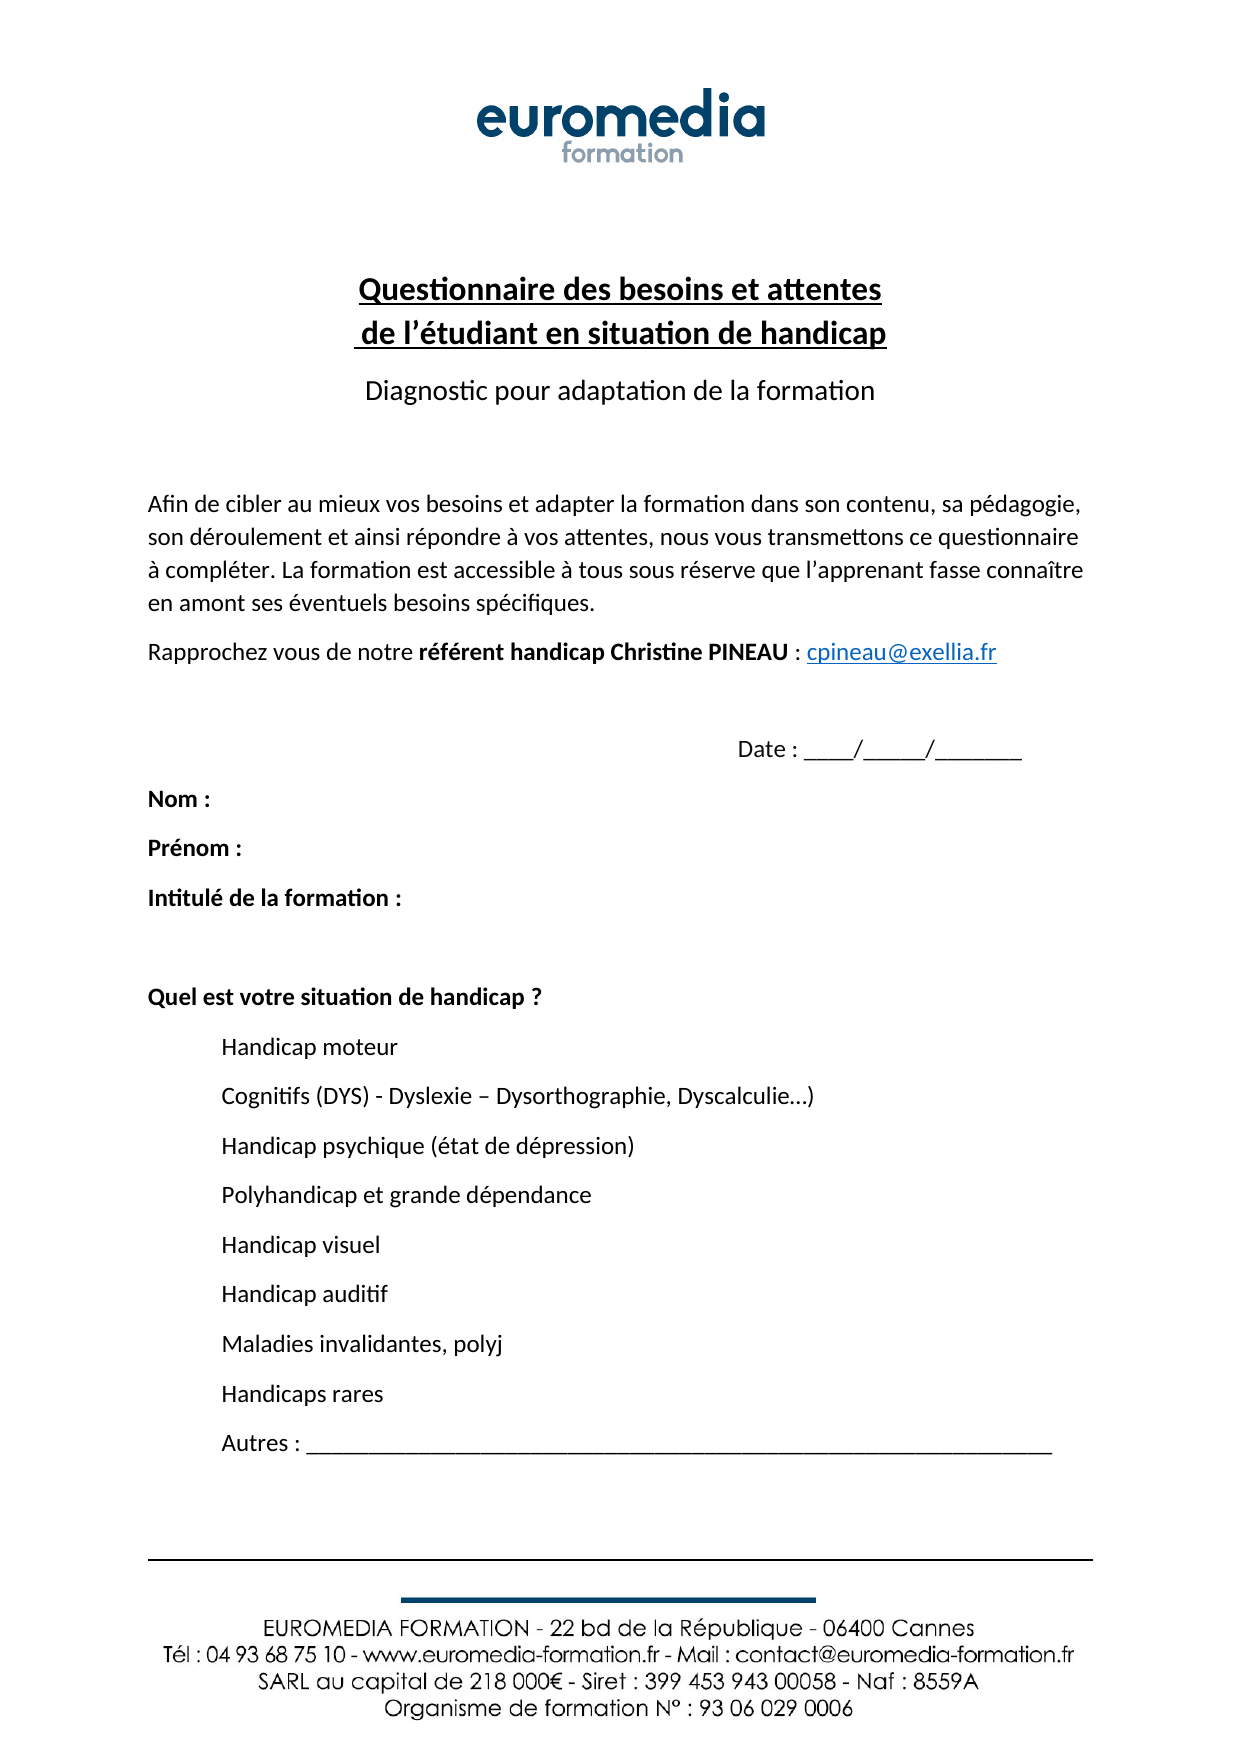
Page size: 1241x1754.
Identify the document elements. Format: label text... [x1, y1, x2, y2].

text Maladies invalidantes, polyj [148, 1328, 1093, 1359]
text Handicap auditif [148, 1279, 1093, 1309]
text Handicap psychique (état de dépression) [148, 1130, 1093, 1160]
text Nom : [148, 783, 1093, 813]
text Handicaps rares [148, 1378, 1093, 1408]
text Date : ____/_____/_______ [148, 733, 1093, 764]
text Cognitifs (DYS) - Dyslexie – Dysorthographie, Dyscalculie…) [148, 1080, 1093, 1111]
text Polyhandicap et grande dépendance [148, 1179, 1093, 1210]
text Intitulé de la formation : [148, 882, 1093, 912]
text Quel est votre situation de handicap ? [148, 981, 1093, 1012]
text Afin de cibler au mieux vos besoins et adapter la formation dans son contenu, sa pédagogie, son déroulement et ainsi répondre à vos attentes, nous vous transmettons ce questionnaire à compléter. La formation est accessible à tous sous réserve que l’apprenant fasse connaître en amont ses éventuels besoins spécifiques. [148, 488, 1093, 617]
text Rapprochez vous de notre référent handicap Christine PINEAU : cpineau@exellia.fr [148, 637, 1093, 667]
text Handicap moteur [148, 1031, 1093, 1061]
picture [460, 73, 780, 180]
text Handicap visuel [148, 1229, 1093, 1259]
text Prénom : [148, 832, 1093, 863]
text Autres : ____________________________________________________________ [148, 1427, 1093, 1458]
picture [147, 1575, 1093, 1752]
text Questionnaire des besoins et attentes de l’étudiant en situation de handicap [148, 268, 1093, 353]
text Diagnostic pour adaptation de la formation [148, 372, 1093, 408]
